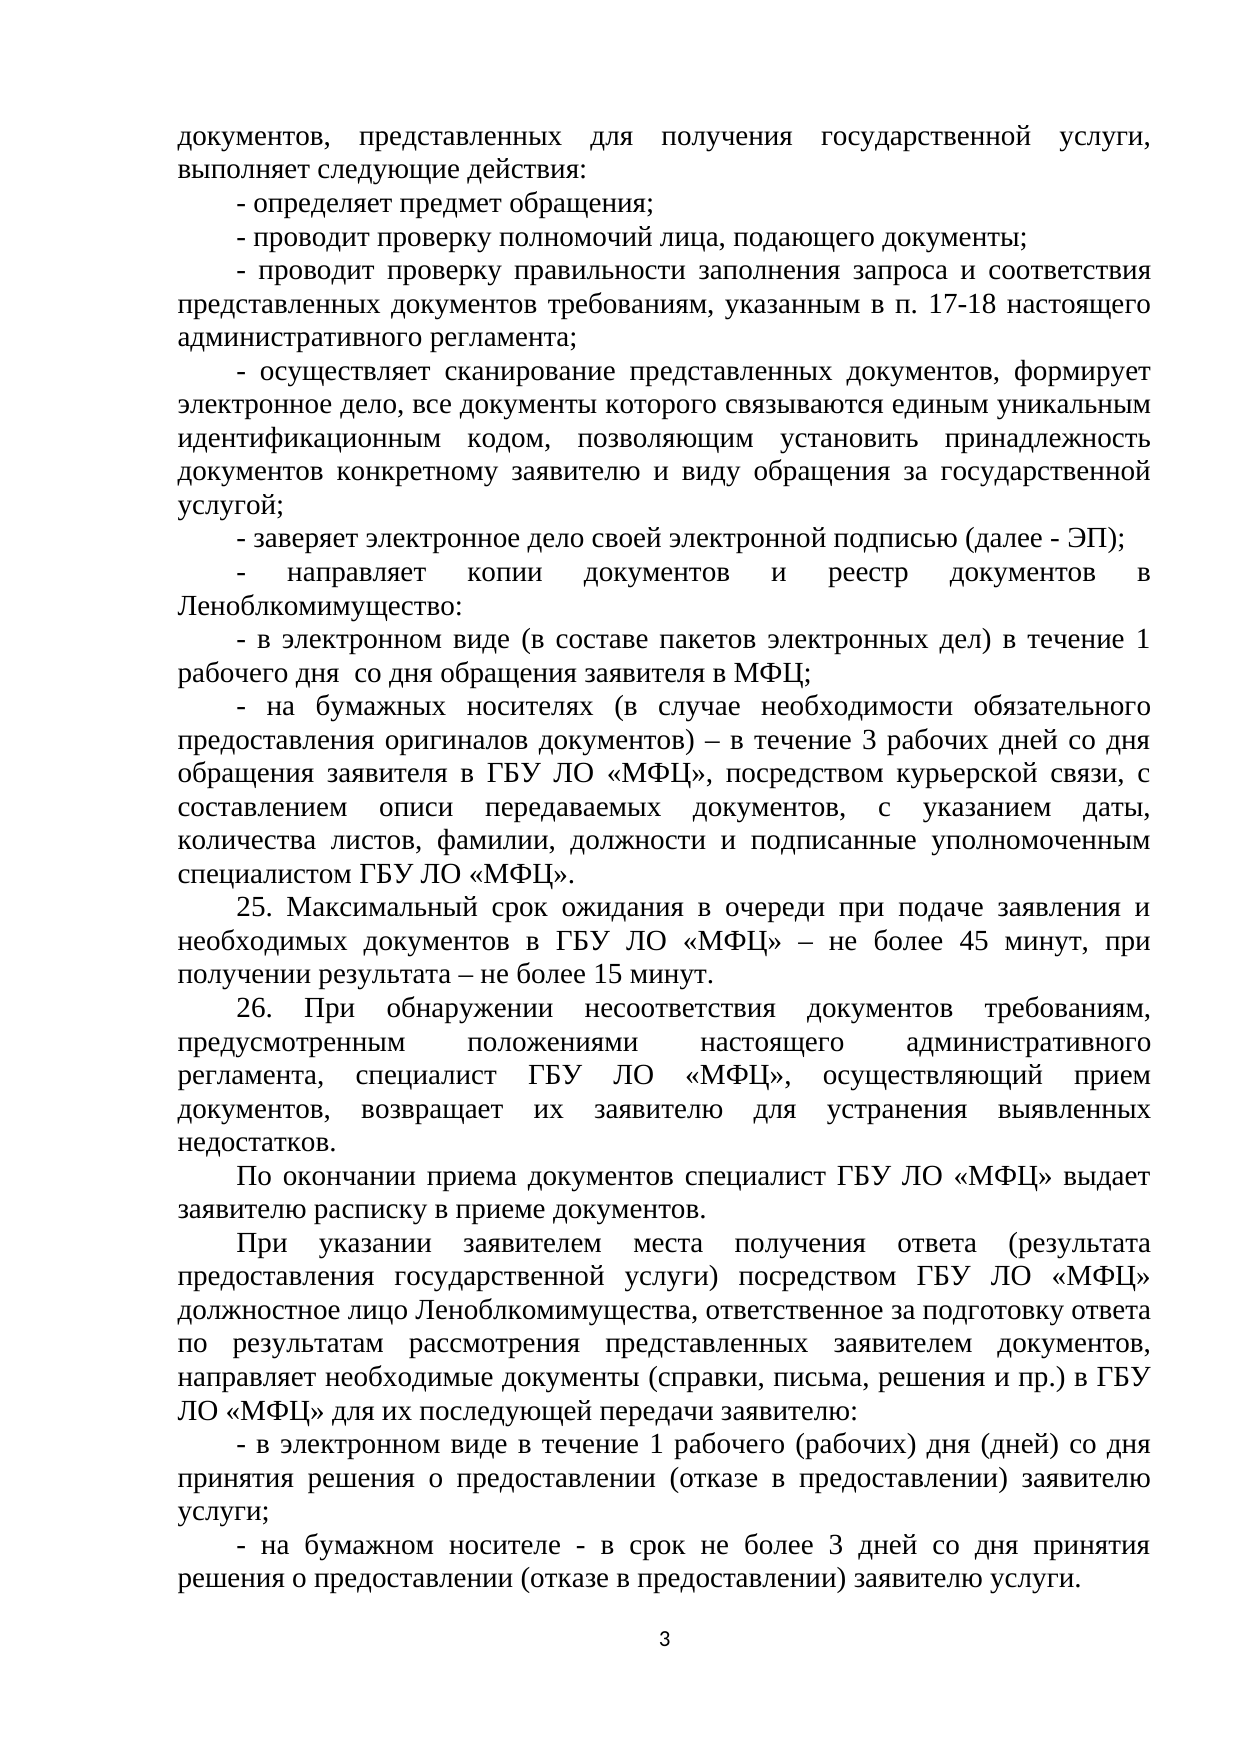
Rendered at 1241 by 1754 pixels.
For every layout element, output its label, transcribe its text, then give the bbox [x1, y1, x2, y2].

text - на бумажных носителях (в случае необходимости обязательного предоставления оригиналов документов) – в течение 3 рабочих дней со дня обращения заявителя в ГБУ ЛО «МФЦ», посредством курьерской связи, с составлением описи передаваемых документов, с указанием даты, количества листов, фамилии, должности и подписанные уполномоченным специалистом ГБУ ЛО «МФЦ». [177, 688, 1152, 889]
text - проводит проверку полномочий лица, подающего документы; [177, 219, 1152, 252]
text - на бумажном носителе - в срок не более 3 дней со дня принятия решения о предоставлении (отказе в предоставлении) заявителю услуги. [177, 1527, 1152, 1594]
text - заверяет электронное дело своей электронной подписью (далее - ЭП); [177, 521, 1152, 554]
text - в электронном виде (в составе пакетов электронных дел) в течение 1 рабочего дня со дня обращения заявителя в МФЦ; [177, 621, 1152, 688]
text При указании заявителем места получения ответа (результата предоставления государственной услуги) посредством ГБУ ЛО «МФЦ» должностное лицо Леноблкомимущества, ответственное за подготовку ответа по результатам рассмотрения представленных заявителем документов, направляет необходимые документы (справки, письма, решения и пр.) в ГБУ ЛО «МФЦ» для их последующей передачи заявителю: [177, 1225, 1152, 1426]
text По окончании приема документов специалист ГБУ ЛО «МФЦ» выдает заявителю расписку в приеме документов. [177, 1158, 1152, 1225]
text - в электронном виде в течение 1 рабочего (рабочих) дня (дней) со дня принятия решения о предоставлении (отказе в предоставлении) заявителю услуги; [177, 1426, 1152, 1527]
text - проводит проверку правильности заполнения запроса и соответствия представленных документов требованиям, указанным в п. 17-18 настоящего административного регламента; [177, 252, 1152, 353]
text - осуществляет сканирование представленных документов, формирует электронное дело, все документы которого связываются единым уникальным идентификационным кодом, позволяющим установить принадлежность документов конкретному заявителю и виду обращения за государственной услугой; [177, 353, 1152, 521]
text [177, 118, 1152, 185]
text 25. Максимальный срок ожидания в очереди при подаче заявления и необходимых документов в ГБУ ЛО «МФЦ» – не более 45 минут, при получении результата – не более 15 минут. [177, 889, 1152, 990]
text - направляет копии документов и реестр документов в Леноблкомимущество: [177, 554, 1152, 621]
text - определяет предмет обращения; [177, 185, 1152, 219]
text 26. При обнаружении несоответствия документов требованиям, предусмотренным положениями настоящего административного регламента, специалист ГБУ ЛО «МФЦ», осуществляющий прием документов, возвращает их заявителю для устранения выявленных недостатков. [177, 990, 1152, 1158]
